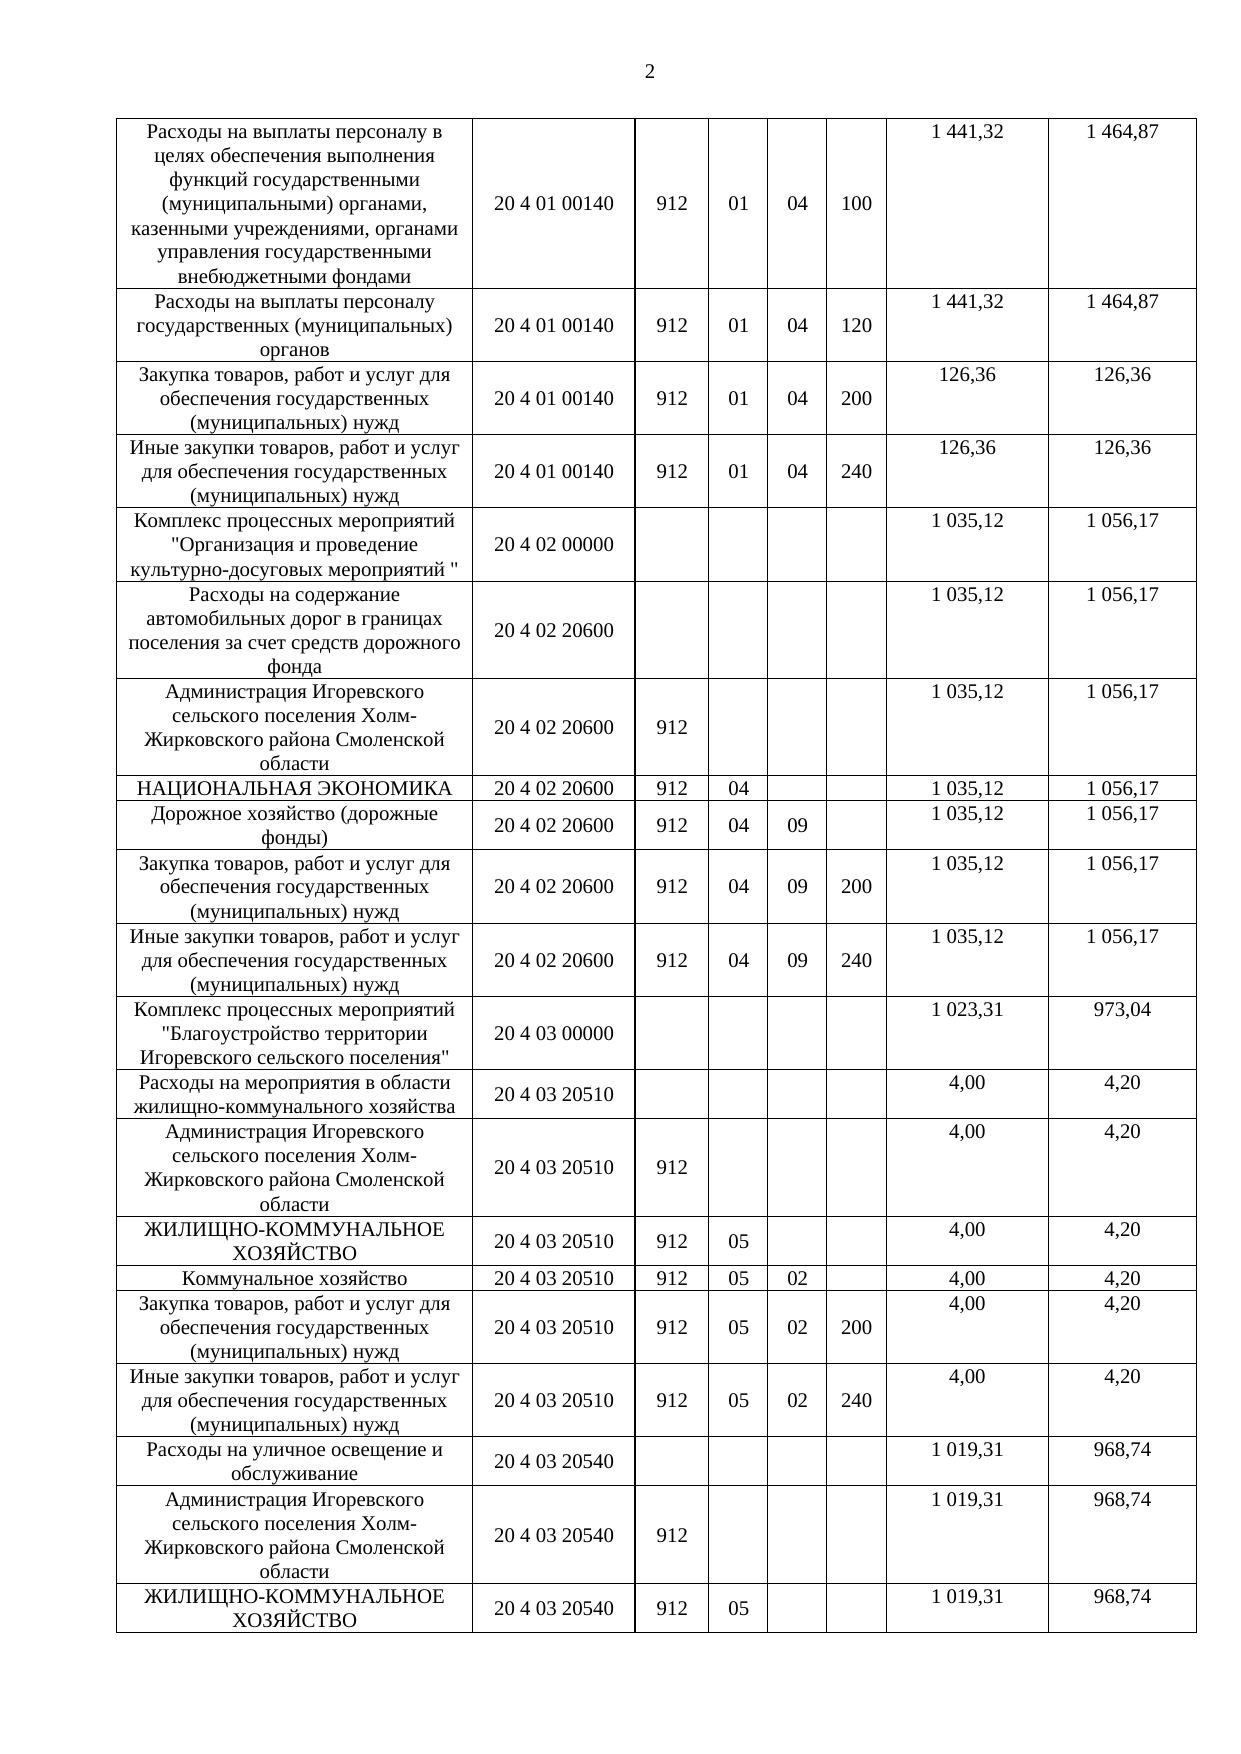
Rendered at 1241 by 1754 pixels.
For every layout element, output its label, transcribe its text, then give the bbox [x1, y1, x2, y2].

table_cell 1 019,31 [887, 1486, 1048, 1583]
table_cell 04 [709, 776, 767, 800]
table_cell 04 [768, 435, 826, 507]
table_cell [827, 1217, 886, 1265]
table_cell 4,00 [887, 1217, 1048, 1265]
table_cell 1 464,87 [1049, 119, 1196, 288]
table_cell 1 056,17 [1049, 508, 1196, 581]
table_cell 20 4 03 20510 [473, 1070, 634, 1118]
table_cell [636, 1437, 708, 1485]
table_cell 126,36 [887, 362, 1048, 434]
table_cell 912 [636, 1486, 708, 1583]
table_cell 20 4 02 20600 [473, 801, 634, 849]
table_cell 09 [768, 850, 826, 923]
table_cell 20 4 03 20510 [473, 1266, 634, 1290]
table_cell НАЦИОНАЛЬНАЯ ЭКОНОМИКА [117, 776, 472, 800]
table_cell 968,74 [1049, 1584, 1196, 1632]
table_cell 1 056,17 [1049, 679, 1196, 775]
table_cell Администрация Игоревского сельского поселения Холм-Жирковского района Смоленской области [117, 1486, 472, 1583]
table_cell 02 [768, 1364, 826, 1436]
table_cell Расходы на содержание автомобильных дорог в границах поселения за счет средств дорожного фонда [117, 582, 472, 678]
table_cell 912 [636, 850, 708, 923]
table_cell [709, 997, 767, 1069]
table_cell 20 4 03 20540 [473, 1584, 634, 1632]
table_cell 968,74 [1049, 1486, 1196, 1583]
table_cell Иные закупки товаров, работ и услуг для обеспечения государственных (муниципальных) нужд [117, 924, 472, 996]
table_cell 912 [636, 1217, 708, 1265]
table_cell Расходы на выплаты персоналу в целях обеспечения выполнения функций государственными (муниципальными) органами, казенными учреждениями, органами управления государственными внебюджетными фондами [117, 119, 472, 288]
table_cell Комплекс процессных мероприятий "Организация и проведение культурно-досуговых мероприятий " [117, 508, 472, 581]
table_cell [709, 1070, 767, 1118]
table_cell 04 [768, 289, 826, 361]
table_cell 20 4 03 20540 [473, 1437, 634, 1485]
table_cell 240 [827, 435, 886, 507]
table_cell 20 4 01 00140 [473, 289, 634, 361]
table_cell 1 056,17 [1049, 924, 1196, 996]
table_cell [827, 1584, 886, 1632]
table_cell 912 [636, 801, 708, 849]
table_cell 4,20 [1049, 1217, 1196, 1265]
table_cell 09 [768, 801, 826, 849]
table_cell 20 4 03 20510 [473, 1291, 634, 1363]
table_cell 05 [709, 1364, 767, 1436]
table_cell 240 [827, 924, 886, 996]
table_cell 20 4 02 20600 [473, 679, 634, 775]
table_cell 05 [709, 1584, 767, 1632]
table_cell Дорожное хозяйство (дорожные фонды) [117, 801, 472, 849]
table_cell ЖИЛИЩНО-КОММУНАЛЬНОЕ ХОЗЯЙСТВО [117, 1217, 472, 1265]
table_cell [827, 508, 886, 581]
table_cell 4,20 [1049, 1070, 1196, 1118]
table_cell [768, 1584, 826, 1632]
table_cell Иные закупки товаров, работ и услуг для обеспечения государственных (муниципальных) нужд [117, 1364, 472, 1436]
table_cell [827, 1266, 886, 1290]
table_cell 05 [709, 1266, 767, 1290]
table_cell 1 441,32 [887, 289, 1048, 361]
table_cell 1 056,17 [1049, 582, 1196, 678]
table_cell 1 035,12 [887, 801, 1048, 849]
table_cell 912 [636, 1291, 708, 1363]
table_cell [768, 1437, 826, 1485]
table_cell 01 [709, 119, 767, 288]
table_cell 1 035,12 [887, 582, 1048, 678]
table_cell 200 [827, 850, 886, 923]
table_cell 20 4 01 00140 [473, 362, 634, 434]
table_cell [827, 1119, 886, 1216]
table_cell 1 019,31 [887, 1584, 1048, 1632]
table_cell [636, 582, 708, 678]
table_cell 912 [636, 1364, 708, 1436]
table_cell 1 035,12 [887, 924, 1048, 996]
table_cell [827, 1486, 886, 1583]
table_cell 4,00 [887, 1364, 1048, 1436]
table_cell 20 4 02 00000 [473, 508, 634, 581]
table_cell 912 [636, 1584, 708, 1632]
table_cell 20 4 03 20510 [473, 1364, 634, 1436]
table_cell 968,74 [1049, 1437, 1196, 1485]
table_cell [768, 1070, 826, 1118]
table_cell 200 [827, 362, 886, 434]
table_cell ЖИЛИЩНО-КОММУНАЛЬНОЕ ХОЗЯЙСТВО [117, 1584, 472, 1632]
table_cell 1 056,17 [1049, 776, 1196, 800]
table_cell 01 [709, 289, 767, 361]
table_cell Администрация Игоревского сельского поселения Холм-Жирковского района Смоленской области [117, 679, 472, 775]
table_cell 4,20 [1049, 1364, 1196, 1436]
table_cell 02 [768, 1291, 826, 1363]
table_cell 09 [768, 924, 826, 996]
table_cell 126,36 [887, 435, 1048, 507]
table_cell 912 [636, 924, 708, 996]
table_cell 02 [768, 1266, 826, 1290]
table_cell Комплекс процессных мероприятий "Благоустройство территории Игоревского сельского поселения" [117, 997, 472, 1069]
table_cell 1 441,32 [887, 119, 1048, 288]
table_cell 4,00 [887, 1266, 1048, 1290]
table_cell [636, 508, 708, 581]
table_cell 4,00 [887, 1119, 1048, 1216]
table_cell [827, 997, 886, 1069]
table_cell 20 4 01 00140 [473, 119, 634, 288]
table_cell 973,04 [1049, 997, 1196, 1069]
table_cell 1 056,17 [1049, 801, 1196, 849]
table_cell 05 [709, 1291, 767, 1363]
table_cell Администрация Игоревского сельского поселения Холм-Жирковского района Смоленской области [117, 1119, 472, 1216]
table_cell [827, 582, 886, 678]
table_cell 912 [636, 1119, 708, 1216]
table_cell Закупка товаров, работ и услуг для обеспечения государственных (муниципальных) нужд [117, 1291, 472, 1363]
table_cell 912 [636, 289, 708, 361]
table_cell 912 [636, 1266, 708, 1290]
table_cell Расходы на выплаты персоналу государственных (муниципальных) органов [117, 289, 472, 361]
table_cell [827, 1070, 886, 1118]
table_cell 04 [709, 850, 767, 923]
table_cell 01 [709, 362, 767, 434]
table_cell 1 035,12 [887, 776, 1048, 800]
table_cell Расходы на уличное освещение и обслуживание [117, 1437, 472, 1485]
table_cell Иные закупки товаров, работ и услуг для обеспечения государственных (муниципальных) нужд [117, 435, 472, 507]
table_cell [768, 776, 826, 800]
table_cell 100 [827, 119, 886, 288]
table_cell 20 4 03 20510 [473, 1119, 634, 1216]
table_cell 120 [827, 289, 886, 361]
table_cell [827, 1437, 886, 1485]
table_cell 1 464,87 [1049, 289, 1196, 361]
table_cell [768, 1119, 826, 1216]
table_cell [636, 1070, 708, 1118]
table_cell [768, 1217, 826, 1265]
table_cell [768, 582, 826, 678]
table_cell 1 023,31 [887, 997, 1048, 1069]
table_cell 20 4 03 20540 [473, 1486, 634, 1583]
table_cell Коммунальное хозяйство [117, 1266, 472, 1290]
table_cell 240 [827, 1364, 886, 1436]
table_cell 05 [709, 1217, 767, 1265]
table_cell 912 [636, 362, 708, 434]
table_cell [636, 997, 708, 1069]
table_cell 1 019,31 [887, 1437, 1048, 1485]
table_cell 4,00 [887, 1070, 1048, 1118]
table_cell [827, 679, 886, 775]
table_cell Закупка товаров, работ и услуг для обеспечения государственных (муниципальных) нужд [117, 362, 472, 434]
table_cell 912 [636, 119, 708, 288]
table_cell 126,36 [1049, 435, 1196, 507]
table_cell [709, 1437, 767, 1485]
table_cell [709, 582, 767, 678]
table_cell [768, 508, 826, 581]
table_cell 20 4 02 20600 [473, 924, 634, 996]
table_cell 912 [636, 435, 708, 507]
table_cell 04 [768, 119, 826, 288]
table_cell [768, 1486, 826, 1583]
table_cell 4,20 [1049, 1291, 1196, 1363]
table_cell 1 035,12 [887, 508, 1048, 581]
table_cell 1 035,12 [887, 850, 1048, 923]
table_cell 04 [768, 362, 826, 434]
table_cell 4,00 [887, 1291, 1048, 1363]
table_cell Расходы на мероприятия в области жилищно-коммунального хозяйства [117, 1070, 472, 1118]
table_cell 20 4 01 00140 [473, 435, 634, 507]
table_cell 126,36 [1049, 362, 1196, 434]
table_cell [709, 508, 767, 581]
table_cell [768, 679, 826, 775]
table_cell 1 035,12 [887, 679, 1048, 775]
table_cell 04 [709, 924, 767, 996]
table_cell 912 [636, 776, 708, 800]
table_cell [768, 997, 826, 1069]
table_cell [709, 679, 767, 775]
table_cell 20 4 02 20600 [473, 776, 634, 800]
table_cell [709, 1486, 767, 1583]
table_cell 200 [827, 1291, 886, 1363]
table_cell [827, 776, 886, 800]
table_cell 04 [709, 801, 767, 849]
table_cell [827, 801, 886, 849]
table_cell 20 4 02 20600 [473, 582, 634, 678]
table_cell 20 4 03 20510 [473, 1217, 634, 1265]
table_cell Закупка товаров, работ и услуг для обеспечения государственных (муниципальных) нужд [117, 850, 472, 923]
table_cell 20 4 02 20600 [473, 850, 634, 923]
table_cell 20 4 03 00000 [473, 997, 634, 1069]
table_cell 912 [636, 679, 708, 775]
table_cell 4,20 [1049, 1119, 1196, 1216]
table_cell 1 056,17 [1049, 850, 1196, 923]
table_cell 01 [709, 435, 767, 507]
table_cell 4,20 [1049, 1266, 1196, 1290]
table_cell [709, 1119, 767, 1216]
